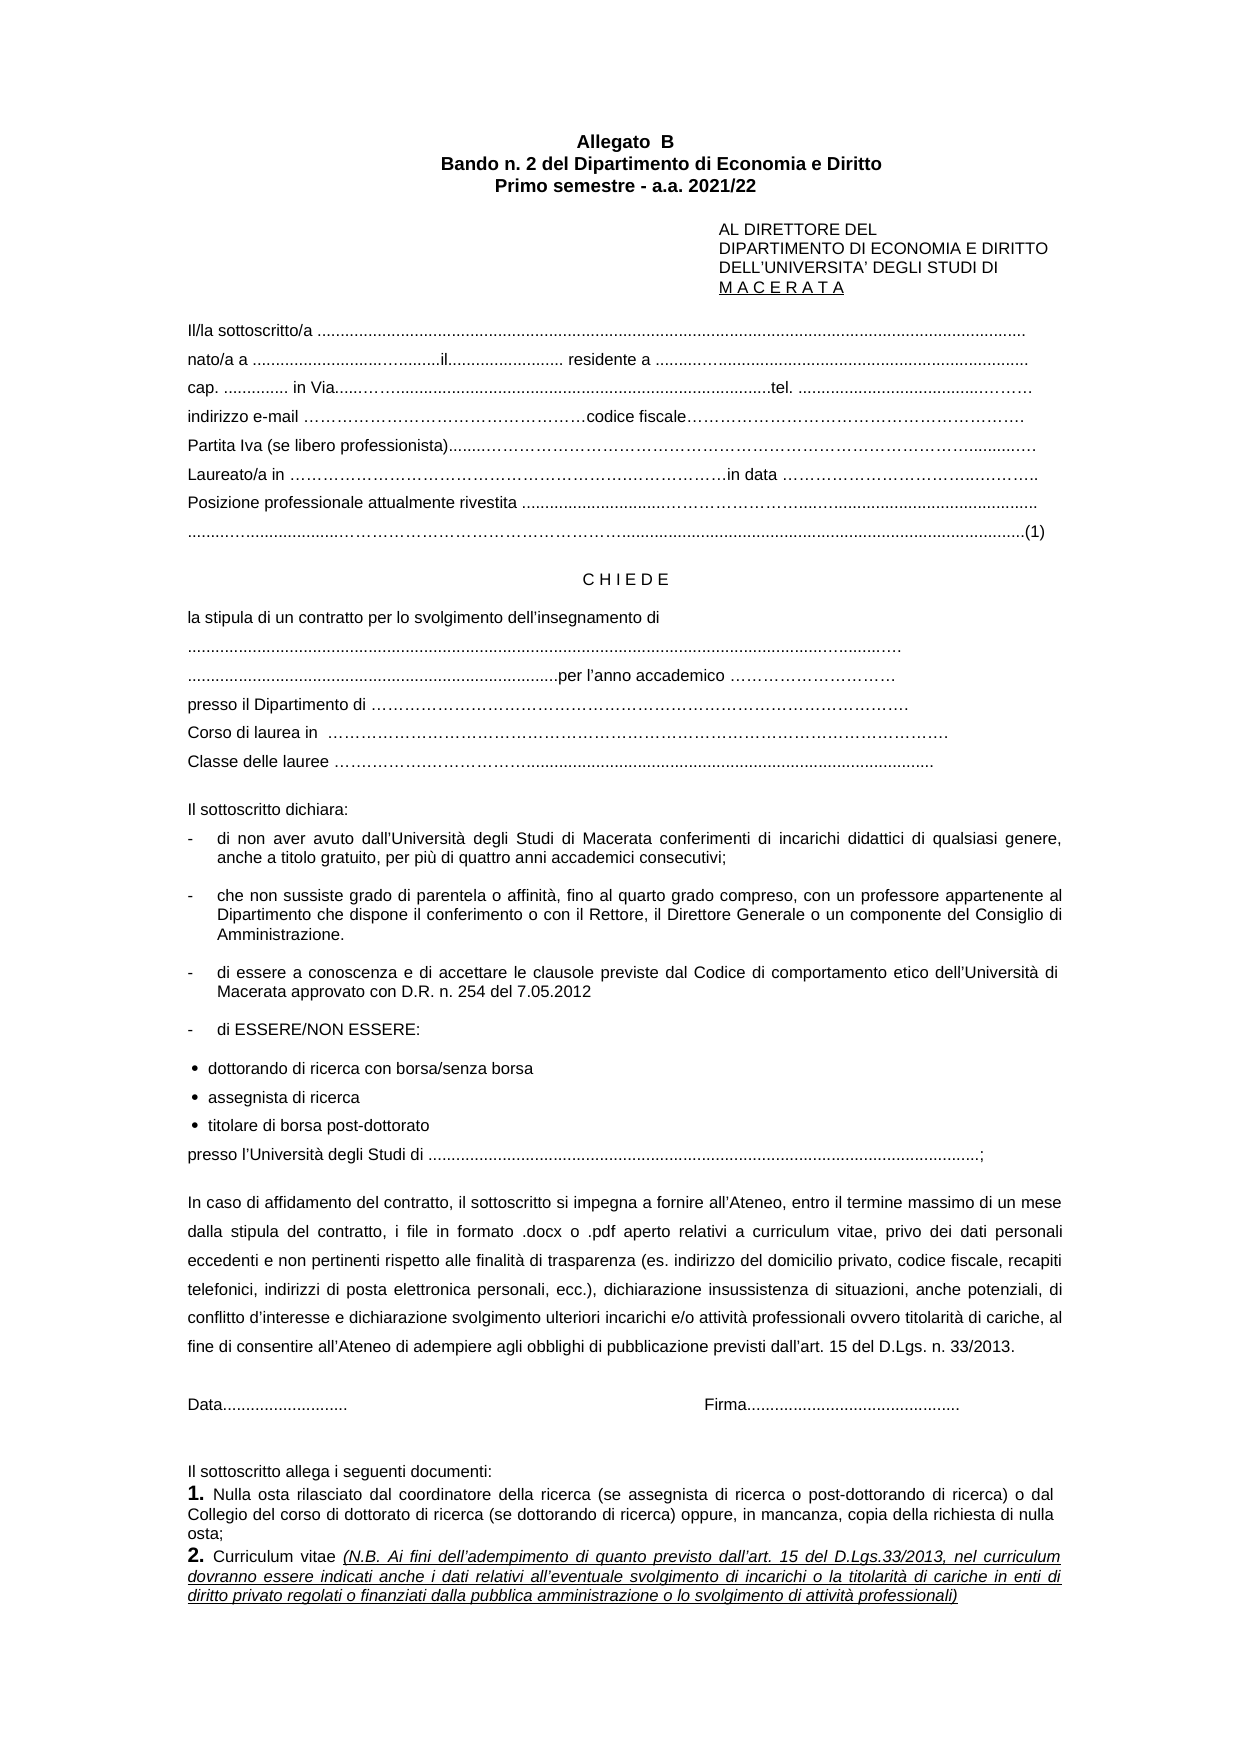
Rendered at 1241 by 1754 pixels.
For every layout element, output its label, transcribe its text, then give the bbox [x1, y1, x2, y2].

text DELL’UNIVERSITA’ DEGLI STUDI DI [187, 258, 1064, 277]
text In caso di affidamento del contratto, il sottoscritto si impegna a fornire all’Ateneo, entro il termine massimo di un mese dalla stipula del contratto, i file in formato .docx o .pdf aperto relativi a curriculum vitae, privo dei dati personali eccedenti e non pertinenti rispetto alle finalità di trasparenza (es. indirizzo del domicilio privato, codice fiscale, recapiti telefonici, indirizzi di posta elettronica personali, ecc.), dichiarazione insussistenza di situazioni, anche potenziali, di conflitto d’interesse e dichiarazione svolgimento ulteriori incarichi e/o attività professionali ovvero titolarità di cariche, al fine di consentire all’Ateneo di adempiere agli obblighi di pubblicazione previsti dall’art. 15 del D.Lgs. n. 33/2013. [187, 1193, 1064, 1356]
text ................................................................................per l’anno accademico ………………………… [187, 666, 1064, 685]
text M A C E R A T A [187, 277, 1064, 297]
list di ESSERE/NON ESSERE: [187, 1020, 1019, 1039]
text dottorando di ricerca con borsa/senza borsa [187, 1058, 1064, 1078]
text assegnista di ricerca [187, 1087, 1064, 1107]
text DIPARTIMENTO DI ECONOMIA E DIRITTO [719, 239, 1064, 258]
text cap. .............. in Via......…….................................................................................tel. ........................................……… [187, 378, 1064, 397]
text Il/la sottoscritto/a ......................................................................................................................................................... [187, 321, 1064, 340]
text Il sottoscritto dichiara: [187, 800, 1064, 819]
text la stipula di un contratto per lo svolgimento dell’insegnamento di [187, 608, 1064, 627]
text titolare di borsa post-dottorato [187, 1116, 1064, 1136]
list che non sussiste grado di parentela o affinità, fino al quarto grado compreso, con un professore appartenente al Dipartimento che dispone il conferimento o con il Rettore, il Direttore Generale o un componente del Consiglio di Amministrazione. [187, 886, 1064, 943]
text Classe delle lauree …….……….………………........................................................................................ [187, 752, 1064, 771]
text presso il Dipartimento di ……………………………………………………………………………………. [187, 694, 1064, 713]
text C H I E D E [187, 570, 1064, 589]
text .........................................................................................................................................….........…. [187, 637, 1064, 656]
text Il sottoscritto allega i seguenti documenti: [187, 1461, 1019, 1481]
text Corso di laurea in …………………………………………………………………………………………………. [187, 723, 1064, 742]
text Posizione professionale attualmente rivestita ...............................……………………....…............................................ [187, 493, 1064, 512]
list di essere a conoscenza e di accettare le clausole previste dal Codice di comportamento etico dell’Università di Macerata approvato con D.R. n. 254 del 7.05.2012 [187, 963, 1059, 1001]
text nato/a a ............................….........il......................... residente a ..........…................................................................... [187, 349, 1064, 368]
text presso l’Università degli Studi di .......................................................................................................................; [187, 1145, 1019, 1164]
text 1. Nulla osta rilasciato dal coordinatore della ricerca (se assegnista di ricerca o post-dottorando di ricerca) o dal Collegio del corso di dottorato di ricerca (se dottorando di ricerca) oppure, in mancanza, copia della richiesta di nulla osta; [187, 1481, 1055, 1543]
subtitle AL DIRETTORE DEL [187, 220, 1064, 239]
list di non aver avuto dall’Università degli Studi di Macerata conferimenti di incarichi didattici di qualsiasi genere, anche a titolo gratuito, per più di quattro anni accademici consecutivi; [187, 828, 1064, 867]
subtitle Allegato B [187, 131, 1064, 153]
text 2. Curriculum vitae (N.B. Ai fini dell’adempimento di quanto previsto dall’art. 15 del D.Lgs.33/2013, nel curriculum dovranno essere indicati anche i dati relativi all’eventuale svolgimento di incarichi o la titolarità di cariche in enti di diritto privato regolati o finanziati dalla pubblica amministrazione o lo svolgimento di attività professionali) [187, 1543, 1064, 1605]
text Primo semestre - a.a. 2021/22 [187, 174, 1064, 196]
text indirizzo e-mail ……………………………………………codice fiscale……………………………………………………. [187, 407, 1064, 426]
text Partita Iva (se libero professionista)........……………………………………………………………………………..........…. [187, 436, 1064, 455]
text Laureato/a in …………………………………………………….………………in data ……………………………..….…….. [187, 464, 1064, 483]
text Data........................... Firma.............................................. [187, 1394, 1019, 1413]
text .........…....................…………………………………………….......................................................................................(1) [187, 522, 1064, 541]
subtitle Bando n. 2 del Dipartimento di Economia e Diritto [112, 153, 1211, 174]
